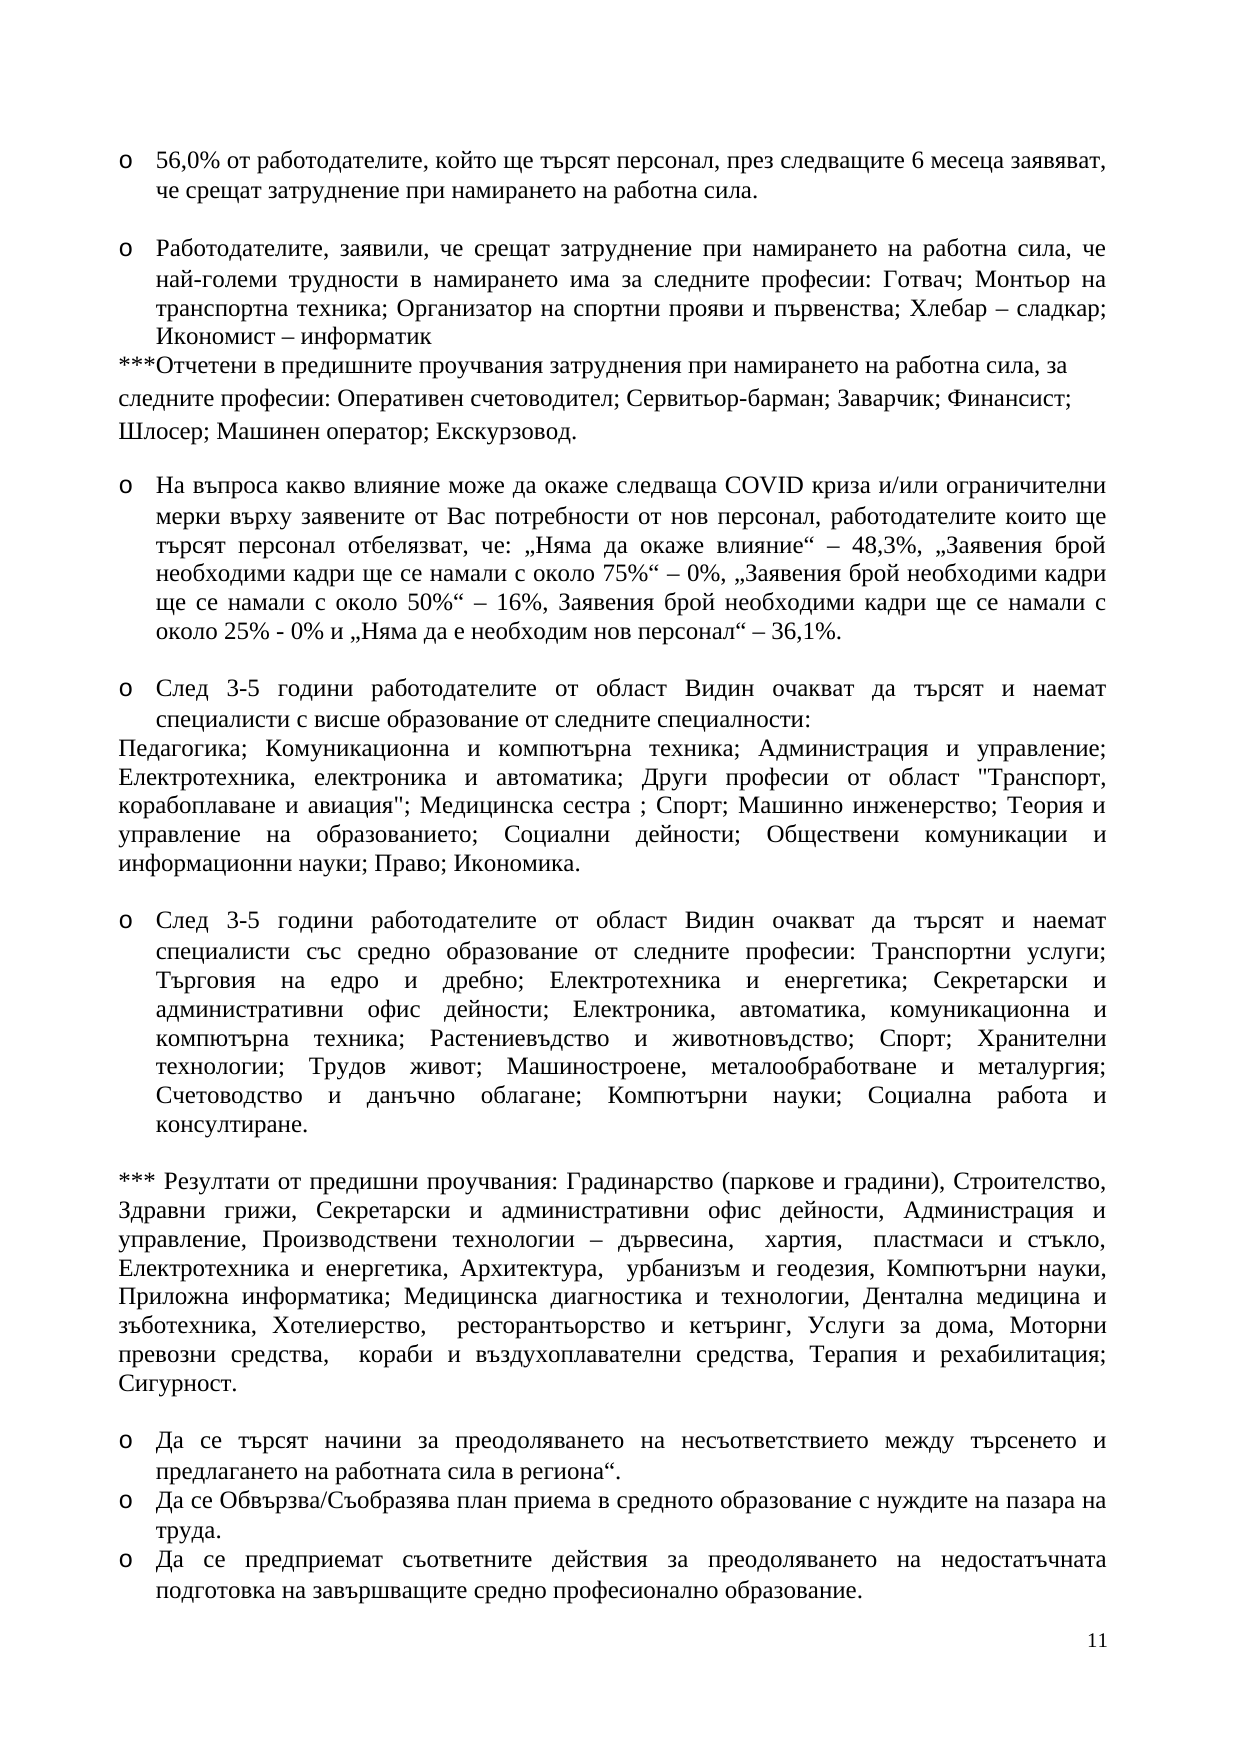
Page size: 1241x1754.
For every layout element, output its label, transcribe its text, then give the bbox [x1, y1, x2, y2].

list Работодателите, заявили, че срещат затруднение при намирането на работна сила, че най-големи трудности в намирането има за следните професии: Готвач; Монтьор на транспортна техника; Организатор на спортни прояви и първенства; Хлебар – сладкар; Икономист – информатик [118, 233, 1107, 350]
list Да се предприемат съответните действия за преодоляването на недостатъчната подготовка на завършващите средно професионално образование. [118, 1544, 1107, 1604]
list Да се Обвързва/Съобразява план приема в средното образование с нуждите на пазара на труда. [118, 1485, 1107, 1544]
list След 3-5 години работодателите от област Видин очакват да търсят и наемат специалисти със средно образование от следните професии: Транспортни услуги; Търговия на едро и дребно; Електротехника и енергетика; Секретарски и административни офис дейности; Електроника, автоматика, комуникационна и компютърна техника; Растениевъдство и животновъдство; Спорт; Хранителни технологии; Трудов живот; Машиностроене, металообработване и металургия; Счетоводство и данъчно облагане; Компютърни науки; Социална работа и консултиране. [118, 906, 1107, 1138]
list 56,0% от работодателите, който ще търсят персонал, през следващите 6 месеца заявяват, че срещат затруднение при намирането на работна сила. [118, 145, 1107, 204]
text ***Отчетени в предишните проучвания затруднения при намирането на работна сила, за следните професии: Оперативен счетоводител; Сервитьор-барман; Заварчик; Финансист; Шлосер; Машинен оператор; Екскурзовод. [118, 350, 1107, 445]
list Да се търсят начини за преодоляването на несъответствието между търсенето и предлагането на работната сила в региона“. [118, 1425, 1107, 1485]
text Педагогика; Комуникационна и компютърна техника; Администрация и управление; Електротехника, електроника и автоматика; Други професии от област "Транспорт, корабоплаване и авиация"; Медицинска сестра ; Спорт; Машинно инженерство; Теория и управление на образованието; Социални дейности; Обществени комуникации и информационни науки; Право; Икономика. [118, 733, 1107, 877]
text *** Резултати от предишни проучвания: Градинарство (паркове и градини), Строителство, Здравни грижи, Секретарски и административни офис дейности, Администрация и управление, Производствени технологии – дървесина, хартия, пластмаси и стъкло, Електротехника и енергетика, Архитектура, урбанизъм и геодезия, Компютърни науки, Приложна информатика; Медицинска диагностика и технологии, Дентална медицина и зъботехника, Хотелиерство, ресторантьорство и кетъринг, Услуги за дома, Моторни превозни средства, кораби и въздухоплавателни средства, Терапия и рехабилитация; Сигурност. [118, 1166, 1107, 1396]
list На въпроса какво влияние може да окаже следваща COVID криза и/или ограничителни мерки върху заявените от Вас потребности от нов персонал, работодателите които ще търсят персонал отбелязват, че: „Няма да окаже влияние“ – 48,3%, „Заявения брой необходими кадри ще се намали с около 75%“ – 0%, „Заявения брой необходими кадри ще се намали с около 50%“ – 16%, Заявения брой необходими кадри ще се намали с около 25% - 0% и „Няма да е необходим нов персонал“ – 36,1%. [118, 470, 1107, 645]
list След 3-5 години работодателите от област Видин очакват да търсят и наемат специалисти с висше образование от следните специалности: [118, 673, 1107, 733]
